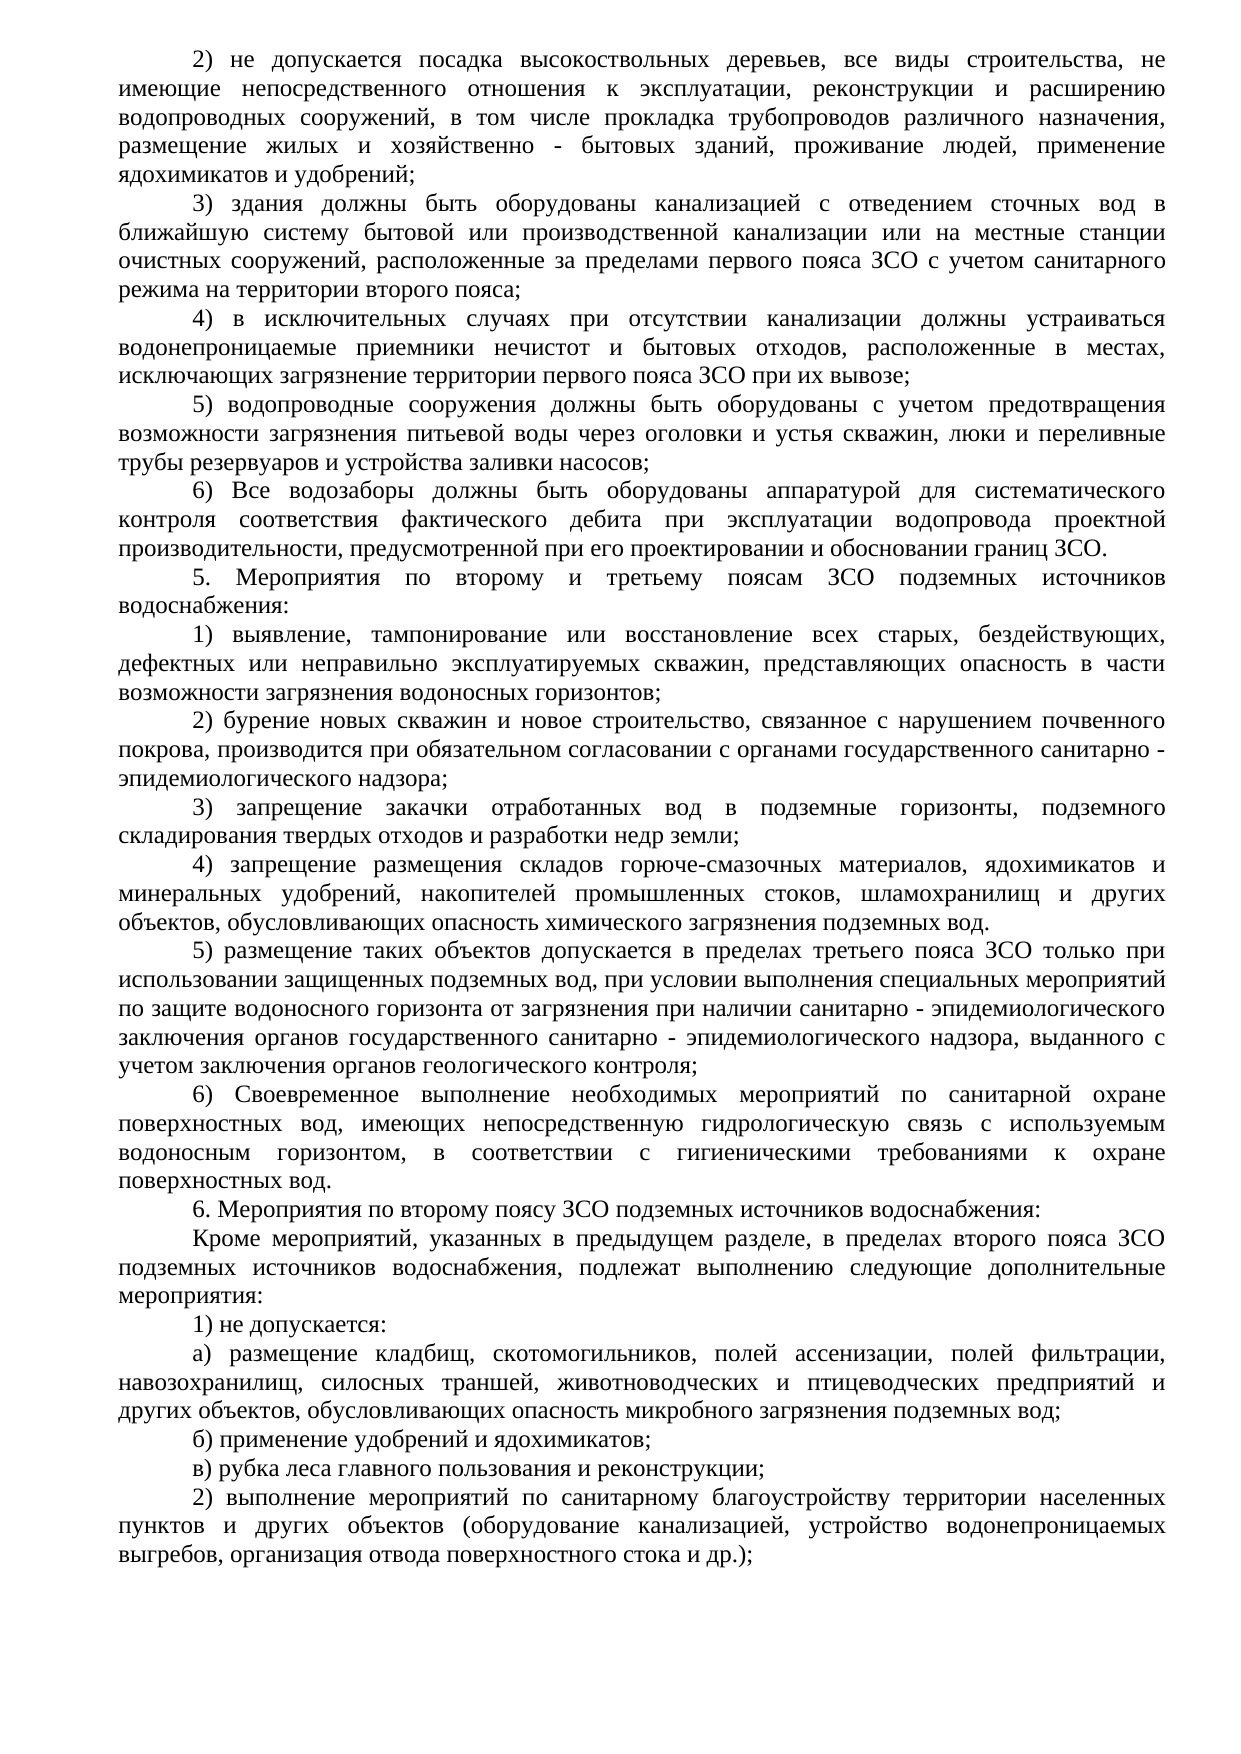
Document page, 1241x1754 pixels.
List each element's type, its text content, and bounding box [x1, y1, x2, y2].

text 5) размещение таких объектов допускается в пределах третьего пояса ЗСО только при использовании защищенных подземных вод, при условии выполнения специальных мероприятий по защите водоносного горизонта от загрязнения при наличии санитарно - эпидемиологического заключения органов государственного санитарно - эпидемиологического надзора, выданного с учетом заключения органов геологического контроля; [118, 936, 1167, 1079]
text 2) выполнение мероприятий по санитарному благоустройству территории населенных пунктов и других объектов (оборудование канализацией, устройство водонепроницаемых выгребов, организация отвода поверхностного стока и др.); [118, 1482, 1167, 1568]
text Кроме мероприятий, указанных в предыдущем разделе, в пределах второго пояса ЗСО подземных источников водоснабжения, подлежат выполнению следующие дополнительные мероприятия: [118, 1223, 1167, 1309]
text 3) запрещение закачки отработанных вод в подземные горизонты, подземного складирования твердых отходов и разработки недр земли; [118, 792, 1167, 849]
text 6) Своевременное выполнение необходимых мероприятий по санитарной охране поверхностных вод, имеющих непосредственную гидрологическую связь с используемым водоносным горизонтом, в соответствии с гигиеническими требованиями к охране поверхностных вод. [118, 1079, 1167, 1194]
text 4) в исключительных случаях при отсутствии канализации должны устраиваться водонепроницаемые приемники нечистот и бытовых отходов, расположенные в местах, исключающих загрязнение территории первого пояса ЗСО при их вывозе; [118, 303, 1167, 389]
text 2) бурение новых скважин и новое строительство, связанное с нарушением почвенного покрова, производится при обязательном согласовании с органами государственного санитарно - эпидемиологического надзора; [118, 706, 1167, 792]
text а) размещение кладбищ, скотомогильников, полей ассенизации, полей фильтрации, навозохранилищ, силосных траншей, животноводческих и птицеводческих предприятий и других объектов, обусловливающих опасность микробного загрязнения подземных вод; [118, 1338, 1167, 1424]
text 5. Мероприятия по второму и третьему поясам ЗСО подземных источников водоснабжения: [118, 562, 1167, 619]
text 1) не допускается: [118, 1309, 1167, 1338]
text 2) не допускается посадка высокоствольных деревьев, все виды строительства, не имеющие непосредственного отношения к эксплуатации, реконструкции и расширению водопроводных сооружений, в том числе прокладка трубопроводов различного назначения, размещение жилых и хозяйственно - бытовых зданий, проживание людей, применение ядохимикатов и удобрений; [118, 44, 1167, 188]
text 5) водопроводные сооружения должны быть оборудованы с учетом предотвращения возможности загрязнения питьевой воды через оголовки и устья скважин, люки и переливные трубы резервуаров и устройства заливки насосов; [118, 389, 1167, 476]
text 1) выявление, тампонирование или восстановление всех старых, бездействующих, дефектных или неправильно эксплуатируемых скважин, представляющих опасность в части возможности загрязнения водоносных горизонтов; [118, 619, 1167, 706]
text 3) здания должны быть оборудованы канализацией с отведением сточных вод в ближайшую систему бытовой или производственной канализации или на местные станции очистных сооружений, расположенные за пределами первого пояса ЗСО с учетом санитарного режима на территории второго пояса; [118, 188, 1167, 303]
text 4) запрещение размещения складов горюче-смазочных материалов, ядохимикатов и минеральных удобрений, накопителей промышленных стоков, шламохранилищ и других объектов, обусловливающих опасность химического загрязнения подземных вод. [118, 849, 1167, 936]
text б) применение удобрений и ядохимикатов; [118, 1424, 1167, 1453]
text 6. Мероприятия по второму поясу ЗСО подземных источников водоснабжения: [118, 1194, 1167, 1223]
text в) рубка леса главного пользования и реконструкции; [118, 1453, 1167, 1482]
text 6) Все водозаборы должны быть оборудованы аппаратурой для систематического контроля соответствия фактического дебита при эксплуатации водопровода проектной производительности, предусмотренной при его проектировании и обосновании границ ЗСО. [118, 476, 1167, 562]
